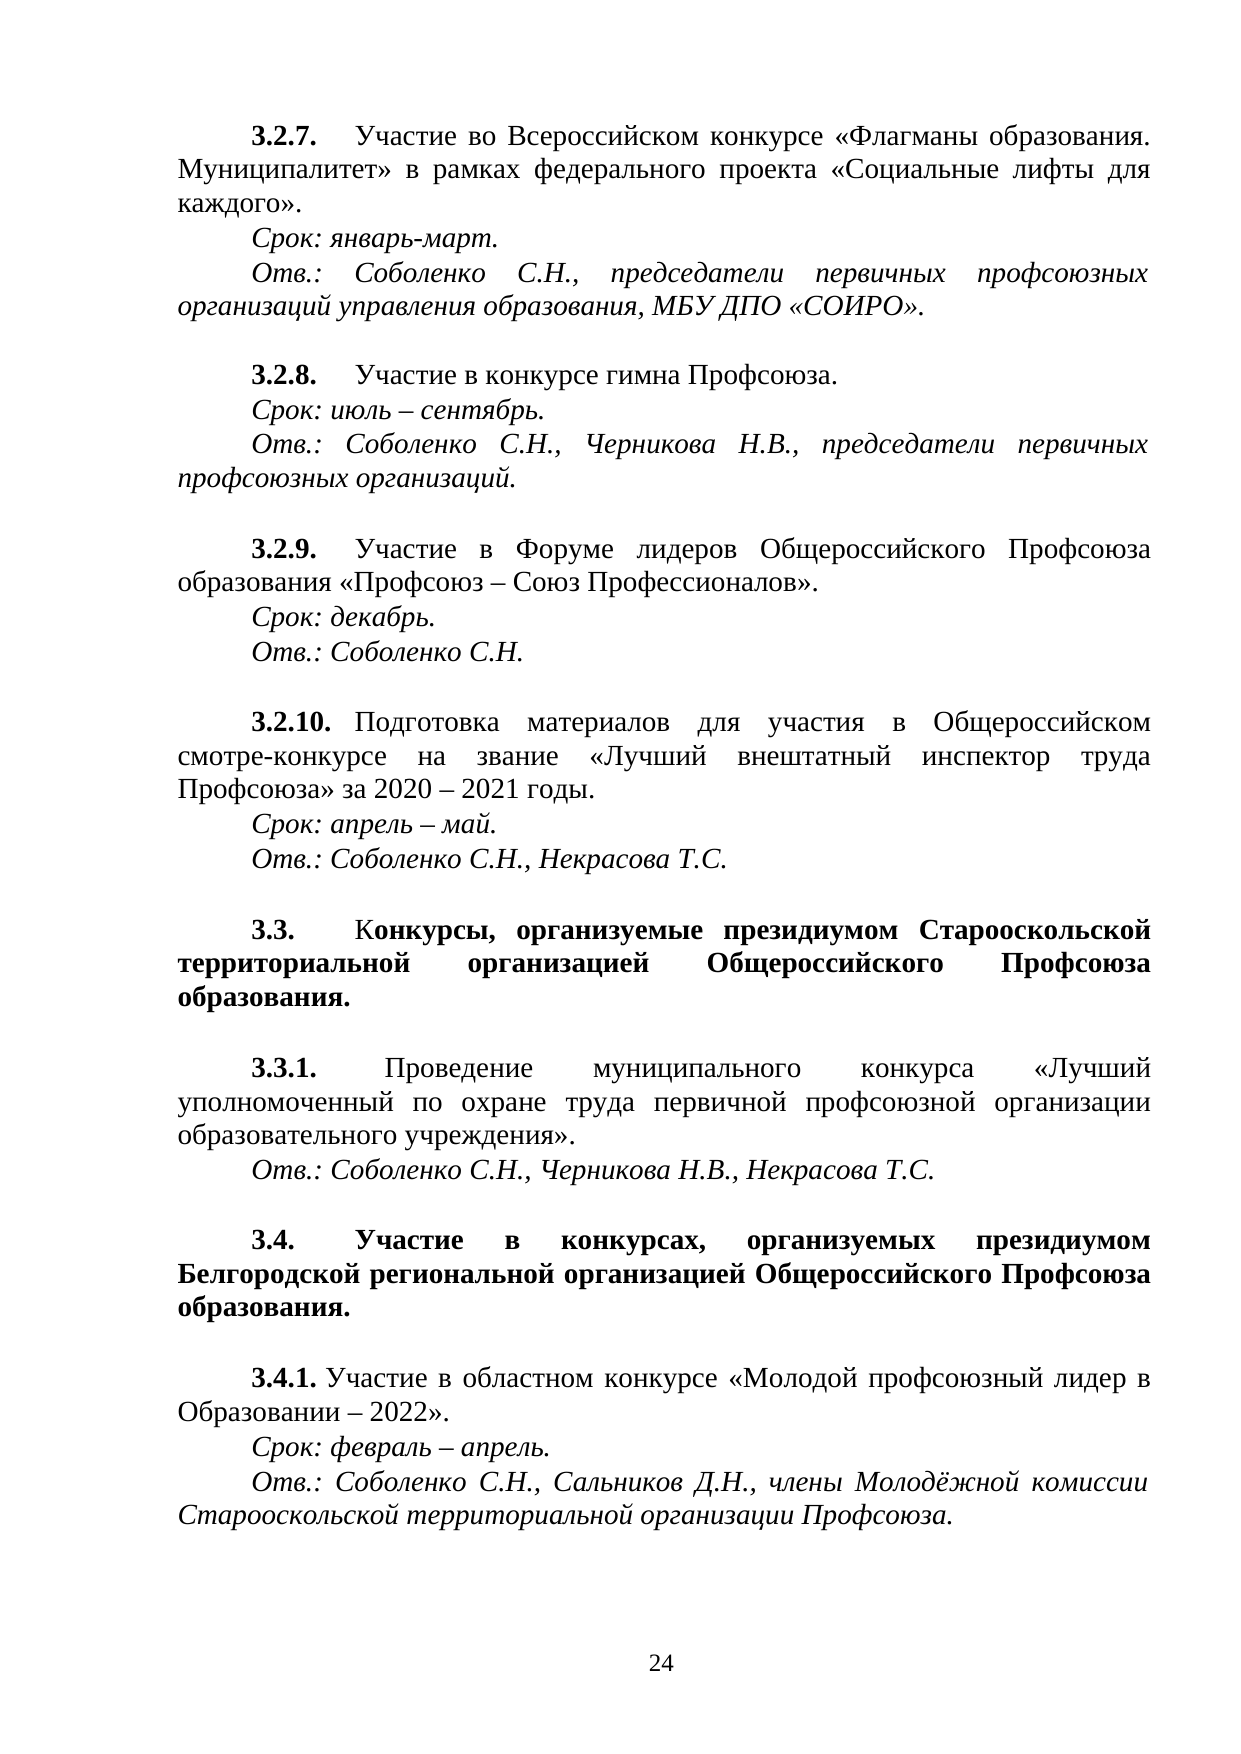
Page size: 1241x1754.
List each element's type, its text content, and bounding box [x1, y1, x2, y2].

list Участие в конкурсе гимна Профсоюза. [177, 357, 1152, 390]
text Срок: апрель – май. [177, 807, 1152, 840]
list 3.3.1. Проведение муниципального конкурса «Лучший уполномоченный по охране труда первичной профсоюзной организации образовательного учреждения». [177, 1050, 1152, 1151]
text Отв.: Соболенко С.Н., Черникова Н.В., председатели первичных профсоюзных организаций. [177, 427, 1152, 494]
list Участие в Форуме лидеров Общероссийского Профсоюза образования «Профсоюз – Союз Профессионалов». [177, 531, 1152, 598]
text Срок: июль – сентябрь. [177, 392, 1152, 425]
list Участие в областном конкурсе «Молодой профсоюзный лидер в Образовании – 2022». [177, 1360, 1152, 1427]
text Срок: февраль – апрель. [177, 1429, 1152, 1462]
text Отв.: Соболенко С.Н. [177, 634, 1152, 668]
list Подготовка материалов для участия в Общероссийском смотре-конкурсе на звание «Лучший внештатный инспектор труда Профсоюза» за 2020 – 2021 годы. [177, 704, 1152, 805]
text Отв.: Соболенко С.Н., Черникова Н.В., Некрасова Т.С. [177, 1152, 1152, 1186]
list Участие во Всероссийском конкурсе «Флагманы образования. Муниципалитет» в рамках федерального проекта «Социальные лифты для каждого». [177, 118, 1152, 219]
text Отв.: Соболенко С.Н., председатели первичных профсоюзных организаций управления образования, МБУ ДПО «СОИРО». [177, 255, 1152, 322]
text Отв.: Соболенко С.Н., Сальников Д.Н., члены Молодёжной комиссии Старооскольской территориальной организации Профсоюза. [177, 1464, 1152, 1531]
text 3.3. Конкурсы, организуемые президиумом Старооскольской территориальной организацией Общероссийского Профсоюза образования. [177, 912, 1152, 1012]
text Срок: декабрь. [177, 599, 1152, 633]
text Отв.: Соболенко С.Н., Некрасова Т.С. [177, 841, 1152, 875]
text 3.4. Участие в конкурсах, организуемых президиумом Белгородской региональной организацией Общероссийского Профсоюза образования. [177, 1222, 1152, 1323]
text Срок: январь-март. [177, 220, 1152, 254]
